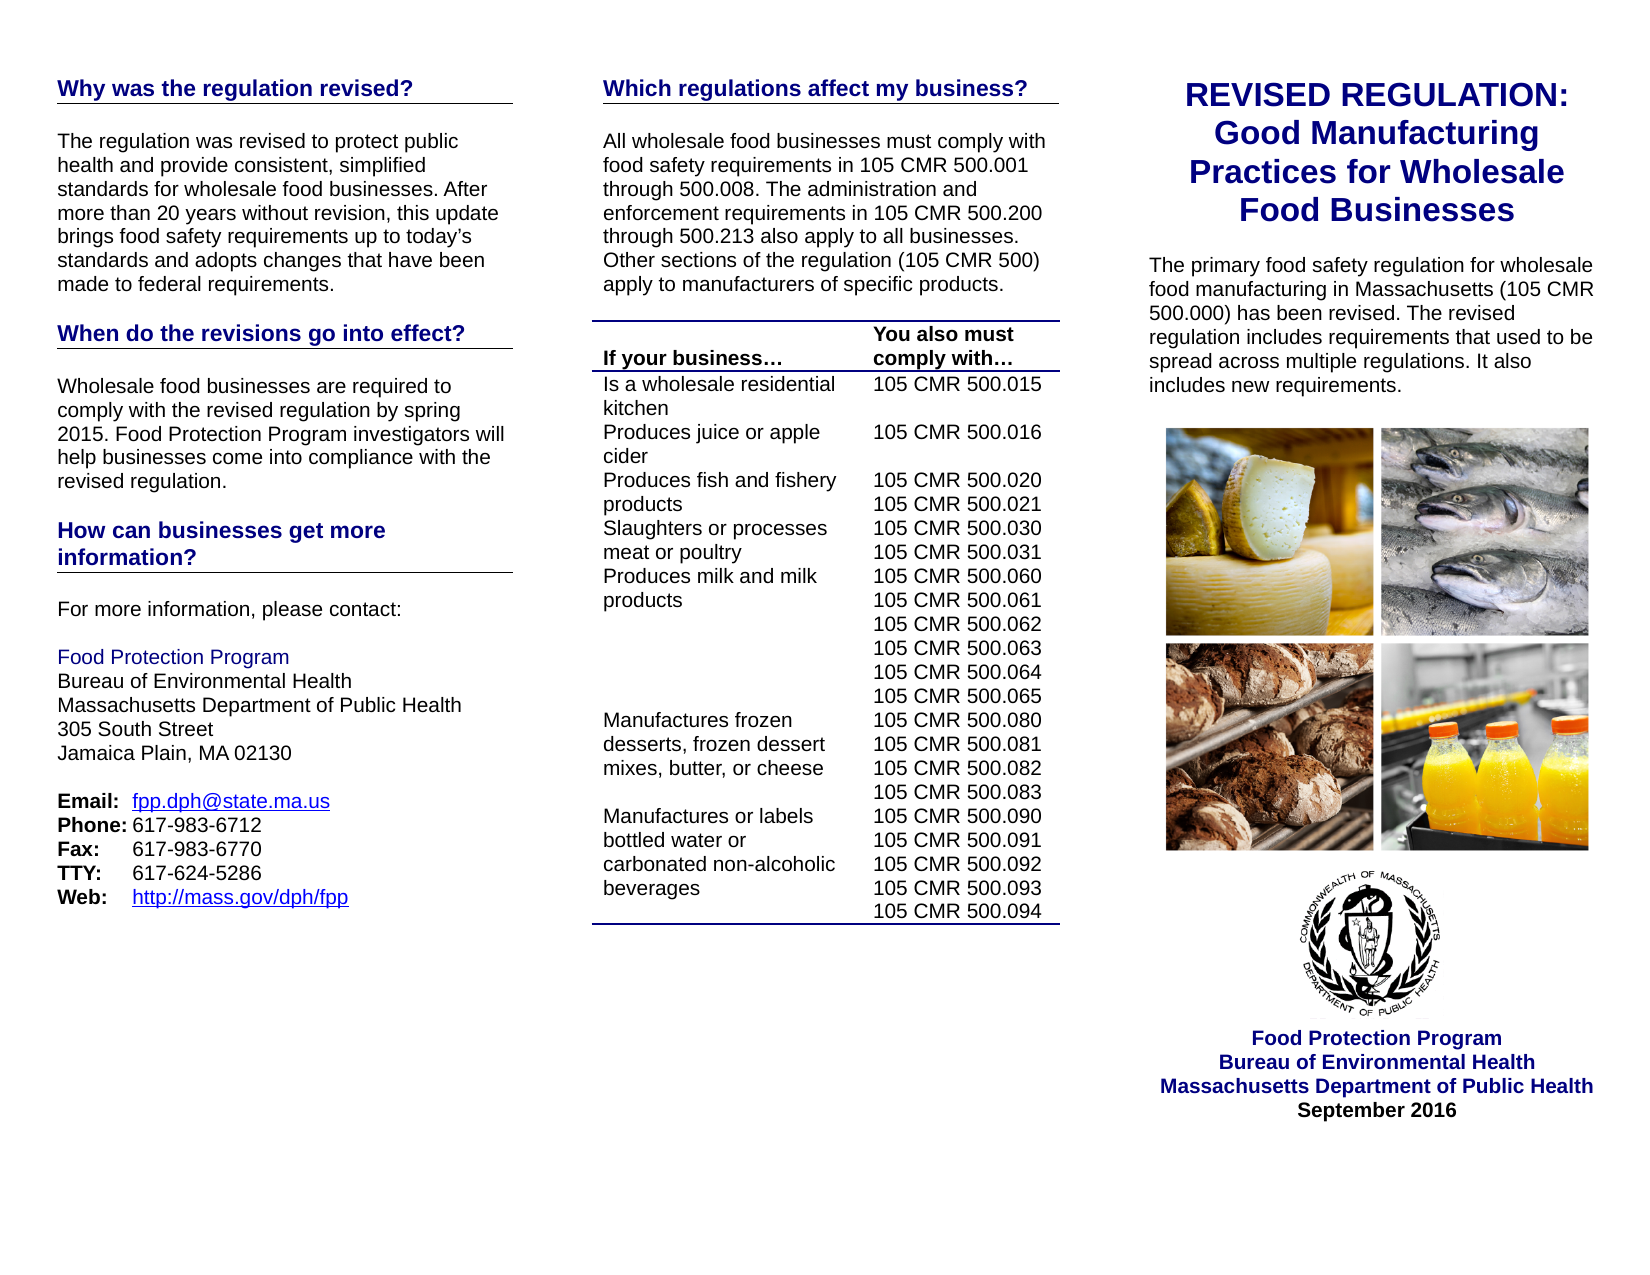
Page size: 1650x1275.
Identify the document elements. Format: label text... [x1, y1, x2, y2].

text Wholesale food businesses are required to comply with the revised regulation by spring 2015. Food Protection Program investigators will help businesses come into compliance with the revised regulation. [57, 373, 513, 493]
text Massachusetts Department of Public Health [1149, 1073, 1605, 1097]
table_cell Produces milk and milk products [592, 564, 862, 708]
table_cell 105 CMR 500.080 105 CMR 500.081 105 CMR 500.082 105 CMR 500.083 [862, 708, 1060, 803]
text Why was the regulation revised? [57, 75, 513, 103]
text Food Protection Program [57, 645, 513, 669]
table_cell 105 CMR 500.016 [862, 420, 1060, 468]
text All wholesale food businesses must comply with food safety requirements in 105 CMR 500.001 through 500.008. The administration and enforcement requirements in 105 CMR 500.200 through 500.213 also apply to all businesses. Other sections of the regulation (105 CMR 500) apply to manufacturers of specific products. [603, 128, 1059, 296]
text TTY: 617-624-5286 [57, 861, 513, 884]
table_cell Produces juice or apple cider [592, 420, 862, 468]
text Web: http://mass.gov/dph/fpp [57, 884, 513, 908]
text The primary food safety regulation for wholesale food manufacturing in Massachusetts (105 CMR 500.000) has been revised. The revised regulation includes requirements that used to be spread across multiple regulations. It also includes new requirements. [1149, 253, 1605, 396]
text Bureau of Environmental Health [1149, 1049, 1605, 1073]
table_cell 105 CMR 500.015 [862, 372, 1060, 420]
text The regulation was revised to protect public health and provide consistent, simplified standards for wholesale food businesses. After more than 20 years without revision, this update brings food safety requirements up to today’s standards and adopts changes that have been made to federal requirements. [57, 128, 513, 296]
text Massachusetts Department of Public Health [57, 693, 513, 717]
text For more information, please contact: [57, 597, 513, 621]
text How can businesses get more information? [57, 517, 513, 572]
picture [1158, 420, 1596, 858]
text When do the revisions go into effect? [57, 320, 513, 348]
table_cell Manufactures or labels bottled water or carbonated non-alcoholic beverages [592, 804, 862, 923]
text Jamaica Plain, MA 02130 [57, 741, 513, 765]
text 305 South Street [57, 717, 513, 741]
table_cell Is a wholesale residential kitchen [592, 372, 862, 420]
table_cell 105 CMR 500.020 105 CMR 500.021 [862, 468, 1060, 516]
text REVISED REGULATION: Good Manufacturing Practices for Wholesale Food Businesses [1149, 75, 1605, 229]
table_cell Produces fish and fishery products [592, 468, 862, 516]
text Bureau of Environmental Health [57, 669, 513, 693]
table_cell 105 CMR 500.030 105 CMR 500.031 [862, 516, 1060, 564]
text Which regulations affect my business? [603, 75, 1059, 103]
text Email: fpp.dph@state.ma.us [57, 789, 513, 813]
table_cell 105 CMR 500.060 105 CMR 500.061 105 CMR 500.062 105 CMR 500.063 105 CMR 500.064 105 CMR 500.065 [862, 564, 1060, 708]
table_cell Slaughters or processes meat or poultry [592, 516, 862, 564]
table_cell Manufactures frozen desserts, frozen dessert mixes, butter, or cheese [592, 708, 862, 803]
picture [1295, 867, 1444, 1019]
table_cell 105 CMR 500.090 105 CMR 500.091 105 CMR 500.092 105 CMR 500.093 105 CMR 500.094 [862, 804, 1060, 923]
table_header If your business… [592, 322, 862, 370]
text Food Protection Program [1149, 1026, 1605, 1049]
text September 2016 [1149, 1097, 1605, 1121]
table_header You also must comply with… [862, 322, 1060, 370]
text Fax: 617-983-6770 [57, 837, 513, 861]
text Phone: 617-983-6712 [57, 813, 513, 837]
